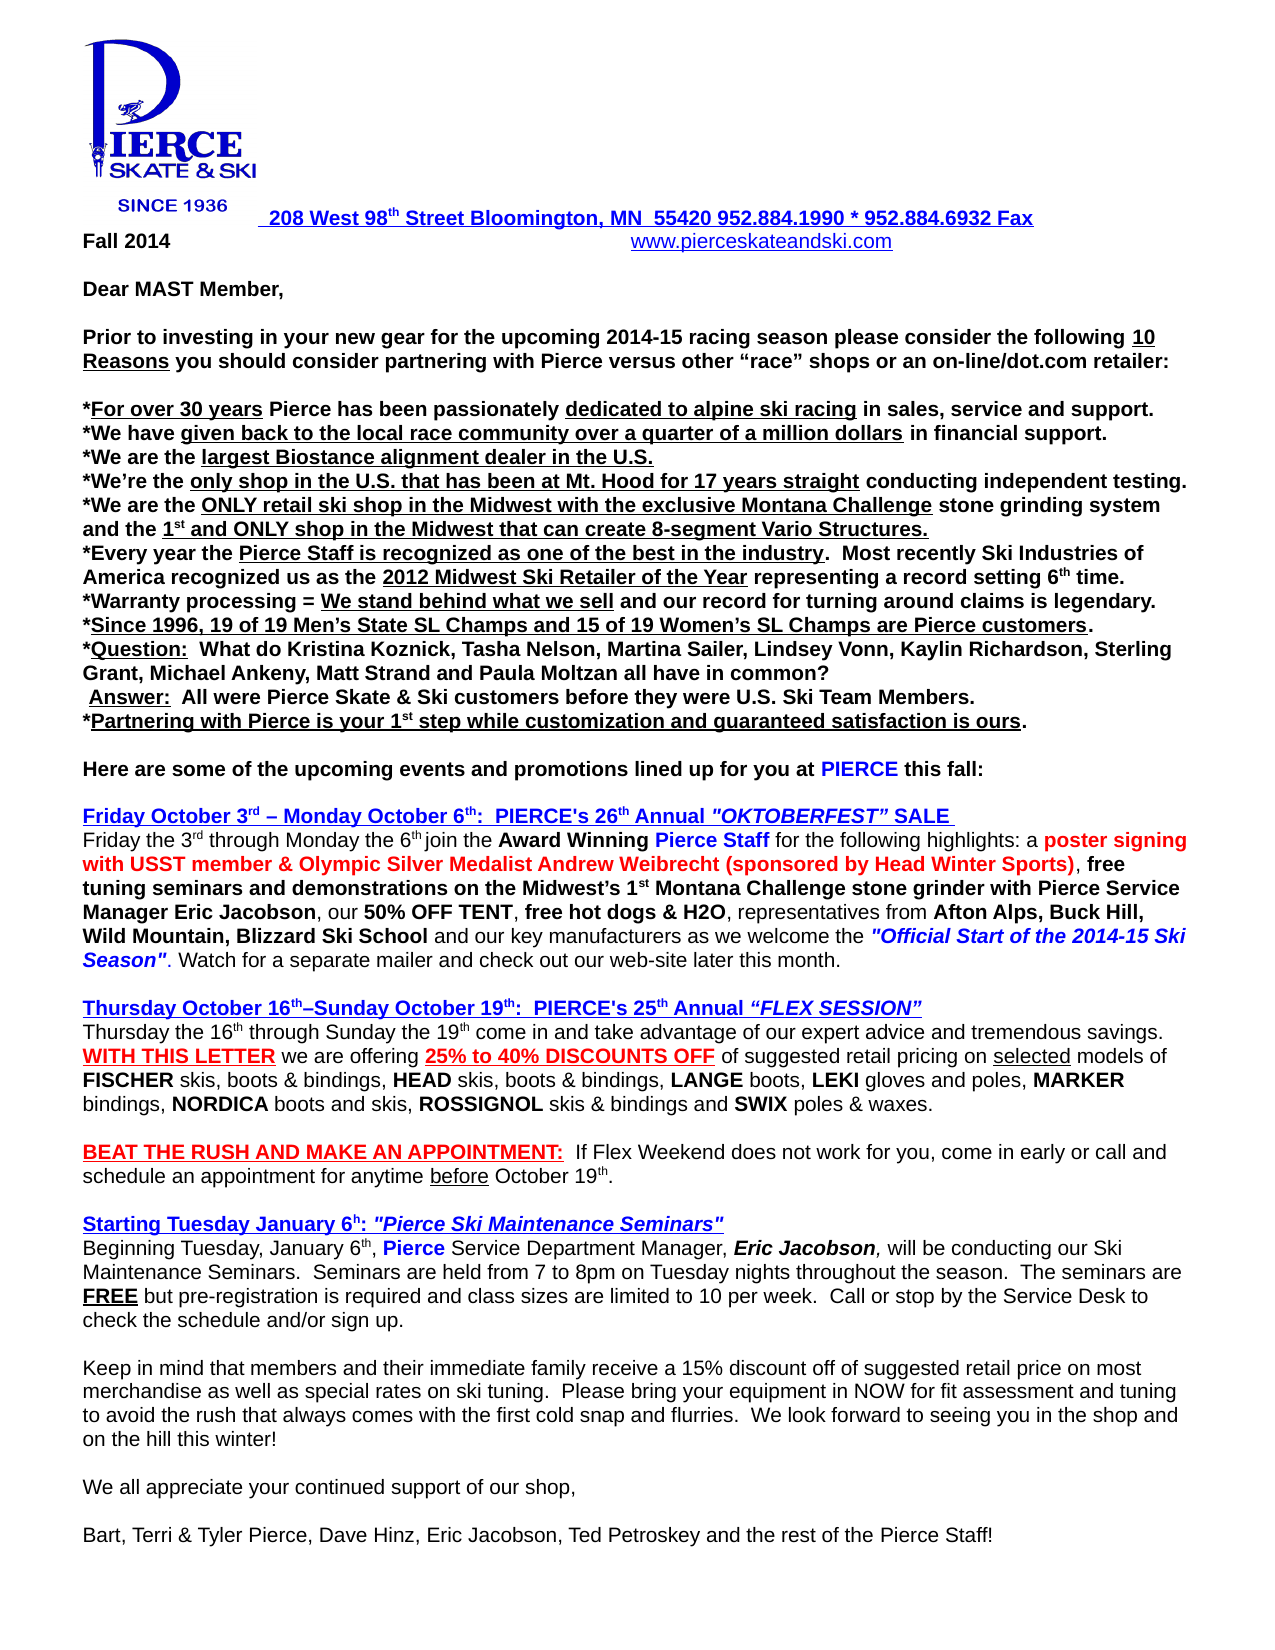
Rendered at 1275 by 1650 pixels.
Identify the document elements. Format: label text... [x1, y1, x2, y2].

text BEAT THE RUSH AND MAKE AN APPOINTMENT: If Flex Weekend does not work for you, come in early or call and schedule an appointment for anytime before October 19th. [82, 1140, 1193, 1188]
text *Warranty processing = We stand behind what we sell and our record for turning around claims is legendary. [82, 589, 1193, 613]
text Thursday the 16th through Sunday the 19th come in and take advantage of our expert advice and tremendous savings. WITH THIS LETTER we are offering 25% to 40% DISCOUNTS OFF of suggested retail pricing on selected models of FISCHER skis, boots & bindings, HEAD skis, boots & bindings, LANGE boots, LEKI gloves and poles, MARKER bindings, NORDICA boots and skis, ROSSIGNOL skis & bindings and SWIX poles & waxes. [82, 1020, 1193, 1116]
text Friday the 3rd through Monday the 6th join the Award Winning Pierce Staff for the following highlights: a poster signing with USST member & Olympic Silver Medalist Andrew Weibrecht (sponsored by Head Winter Sports), free tuning seminars and demonstrations on the Midwest’s 1st Montana Challenge stone grinder with Pierce Service Manager Eric Jacobson, our 50% OFF TENT, free hot dogs & H2O, representatives from Afton Alps, Buck Hill, Wild Mountain, Blizzard Ski School and our key manufacturers as we welcome the "Official Start of the 2014-15 Ski Season". Watch for a separate mailer and check out our web-site later this month. [82, 828, 1193, 972]
text Dear MAST Member, [82, 277, 1193, 301]
text Starting Tuesday January 6h: "Pierce Ski Maintenance Seminars" [82, 1212, 1193, 1236]
text Beginning Tuesday, January 6th, Pierce Service Department Manager, Eric Jacobson, will be conducting our Ski Maintenance Seminars. Seminars are held from 7 to 8pm on Tuesday nights throughout the season. The seminars are FREE but pre-registration is required and class sizes are limited to 10 per week. Call or stop by the Service Desk to check the schedule and/or sign up. [82, 1236, 1193, 1331]
text 208 West 98th Street Bloomington, MN 55420 952.884.1990 * 952.884.6932 Fax [82, 37, 1193, 229]
text *We’re the only shop in the U.S. that has been at Mt. Hood for 17 years straight conducting independent testing. [82, 469, 1193, 493]
text Fall 2014 www.pierceskateandski.com [82, 229, 1193, 253]
text *We are the ONLY retail ski shop in the Midwest with the exclusive Montana Challenge stone grinding system and the 1st and ONLY shop in the Midwest that can create 8-segment Vario Structures. [82, 493, 1193, 541]
text *Question: What do Kristina Koznick, Tasha Nelson, Martina Sailer, Lindsey Vonn, Kaylin Richardson, Sterling Grant, Michael Ankeny, Matt Strand and Paula Moltzan all have in common? [82, 637, 1193, 684]
text *Partnering with Pierce is your 1st step while customization and guaranteed satisfaction is ours. [82, 708, 1193, 732]
text Reasons you should consider partnering with Pierce versus other “race” shops or an on-line/dot.com retailer: [82, 349, 1193, 373]
text *Since 1996, 19 of 19 Men’s State SL Champs and 15 of 19 Women’s SL Champs are Pierce customers. [82, 613, 1193, 637]
text Answer: All were Pierce Skate & Ski customers before they were U.S. Ski Team Members. [82, 684, 1193, 708]
text Friday October 3rd – Monday October 6th: PIERCE's 26th Annual "OKTOBERFEST” SALE [82, 804, 1193, 828]
text *For over 30 years Pierce has been passionately dedicated to alpine ski racing in sales, service and support. [82, 397, 1193, 421]
text Here are some of the upcoming events and promotions lined up for you at PIERCE this fall: [82, 756, 1193, 780]
text *Every year the Pierce Staff is recognized as one of the best in the industry. Most recently Ski Industries of America recognized us as the 2012 Midwest Ski Retailer of the Year representing a record setting 6th time. [82, 541, 1193, 589]
text We all appreciate your continued support of our shop, [82, 1475, 1193, 1499]
text *We are the largest Biostance alignment dealer in the U.S. [82, 445, 1193, 469]
text Keep in mind that members and their immediate family receive a 15% discount off of suggested retail price on most merchandise as well as special rates on ski tuning. Please bring your equipment in NOW for fit assessment and tuning to avoid the rush that always comes with the first cold snap and flurries. We look forward to seeing you in the shop and on the hill this winter! [82, 1355, 1193, 1451]
text *We have given back to the local race community over a quarter of a million dollars in financial support. [82, 421, 1193, 445]
text Thursday October 16th–Sunday October 19th: PIERCE's 25th Annual “FLEX SESSION” [82, 996, 1193, 1020]
picture [82, 37, 258, 225]
text Prior to investing in your new gear for the upcoming 2014-15 racing season please consider the following 10 [82, 325, 1193, 349]
text Bart, Terri & Tyler Pierce, Dave Hinz, Eric Jacobson, Ted Petroskey and the rest of the Pierce Staff! [82, 1523, 1193, 1547]
